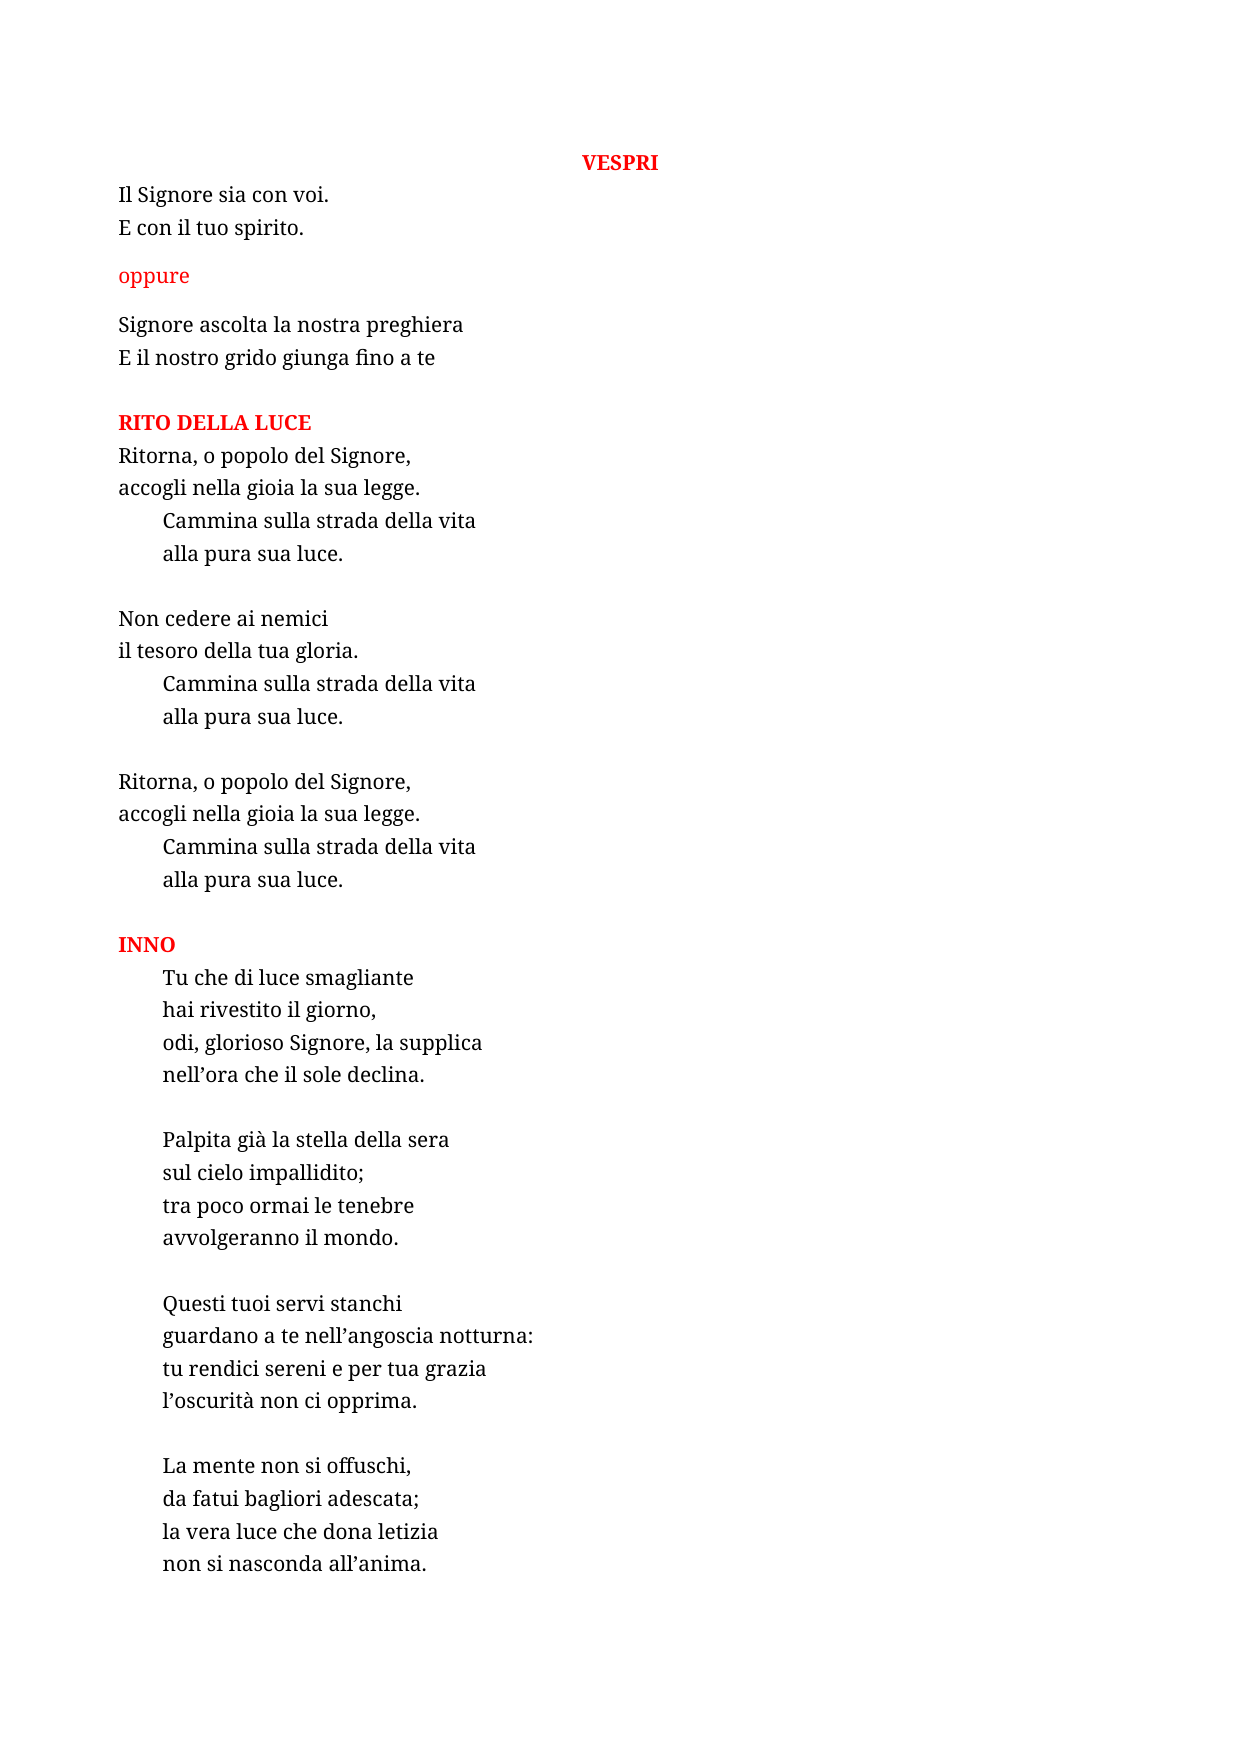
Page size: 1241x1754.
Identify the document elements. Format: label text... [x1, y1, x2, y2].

text accogli nella gioia la sua legge. [118, 473, 1122, 502]
text E con il tuo spirito. [118, 213, 1122, 241]
text Ritorna, o popolo del Signore, [118, 441, 1122, 469]
text oppure [118, 262, 1122, 290]
text Tu che di luce smagliante [162, 963, 1122, 991]
text Non cedere ai nemici [118, 604, 1122, 632]
text hai rivestito il giorno, [162, 995, 1122, 1024]
text accogli nella gioia la sua legge. [118, 799, 1122, 828]
text guardano a te nell’angoscia notturna: [162, 1321, 1122, 1350]
text alla pura sua luce. [118, 865, 1122, 893]
text la vera luce che dona letizia [162, 1517, 1122, 1545]
text l’oscurità non ci opprima. [162, 1386, 1122, 1415]
text Signore ascolta la nostra preghiera [118, 311, 1122, 339]
text sul cielo impallidito; [162, 1158, 1122, 1187]
text il tesoro della tua gloria. [118, 637, 1122, 665]
text VESPRI [118, 148, 1122, 176]
text Ritorna, o popolo del Signore, [118, 767, 1122, 795]
text odi, glorioso Signore, la supplica [162, 1028, 1122, 1056]
text Cammina sulla strada della vita [118, 506, 1122, 534]
text E il nostro grido giunga fino a te [118, 343, 1122, 372]
text da fatui bagliori adescata; [162, 1484, 1122, 1513]
text Cammina sulla strada della vita [118, 669, 1122, 698]
text RITO DELLA LUCE [118, 408, 1122, 437]
text Questi tuoi servi stanchi [162, 1289, 1122, 1317]
text non si nasconda all’anima. [162, 1549, 1122, 1578]
text Cammina sulla strada della vita [118, 832, 1122, 861]
text La mente non si offuschi, [162, 1452, 1122, 1480]
text INNO [118, 930, 1122, 958]
text avvolgeranno il mondo. [162, 1223, 1122, 1252]
text Palpita già la stella della sera [162, 1126, 1122, 1154]
text tra poco ormai le tenebre [162, 1191, 1122, 1219]
text Il Signore sia con voi. [118, 180, 1122, 209]
text alla pura sua luce. [118, 702, 1122, 730]
text nell’ora che il sole declina. [162, 1060, 1122, 1089]
text tu rendici sereni e per tua grazia [162, 1354, 1122, 1382]
text alla pura sua luce. [118, 539, 1122, 567]
